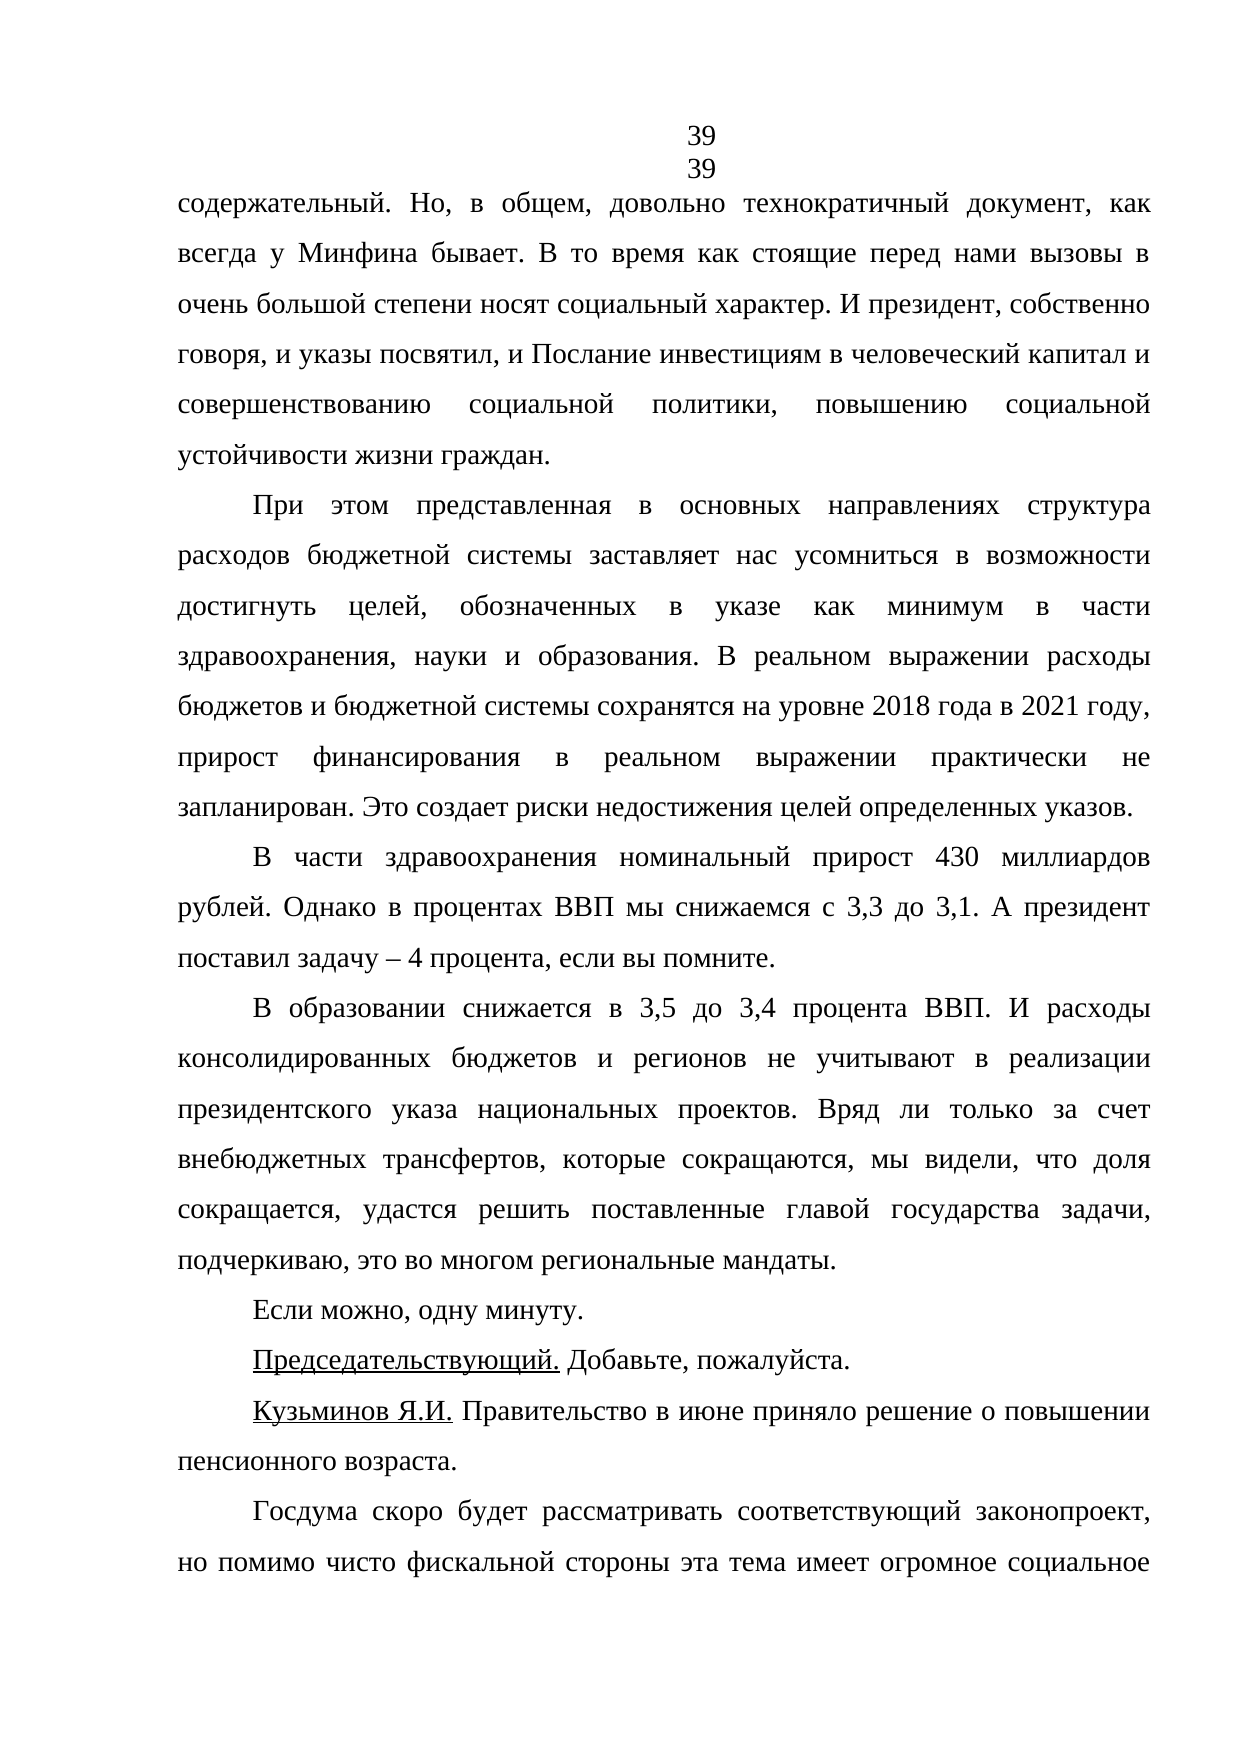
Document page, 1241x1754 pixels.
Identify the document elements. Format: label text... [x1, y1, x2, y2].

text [177, 185, 1152, 470]
text При этом представленная в основных направлениях структура расходов бюджетной системы заставляет нас усомниться в возможности достигнуть целей, обозначенных в указе как минимум в части здравоохранения, науки и образования. В реальном выражении расходы бюджетов и бюджетной системы сохранятся на уровне 2018 года в 2021 году, прирост финансирования в реальном выражении практически не запланирован. Это создает риски недостижения целей определенных указов. [177, 487, 1152, 822]
text В образовании снижается в 3,5 до 3,4 процента ВВП. И расходы консолидированных бюджетов и регионов не учитывают в реализации президентского указа национальных проектов. Вряд ли только за счет внебюджетных трансфертов, которые сокращаются, мы видели, что доля сокращается, удастся решить поставленные главой государства задачи, подчеркиваю, это во многом региональные мандаты. [177, 990, 1152, 1275]
text Председательствующий. Добавьте, пожалуйста. [177, 1342, 1152, 1376]
text Если можно, одну минуту. [177, 1292, 1152, 1326]
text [177, 1493, 1152, 1577]
text В части здравоохранения номинальный прирост 430 миллиардов рублей. Однако в процентах ВВП мы снижаемся с 3,3 до 3,1. А президент поставил задачу – 4 процента, если вы помните. [177, 839, 1152, 973]
text Кузьминов Я.И. Правительство в июне приняло решение о повышении пенсионного возраста. [177, 1393, 1152, 1477]
